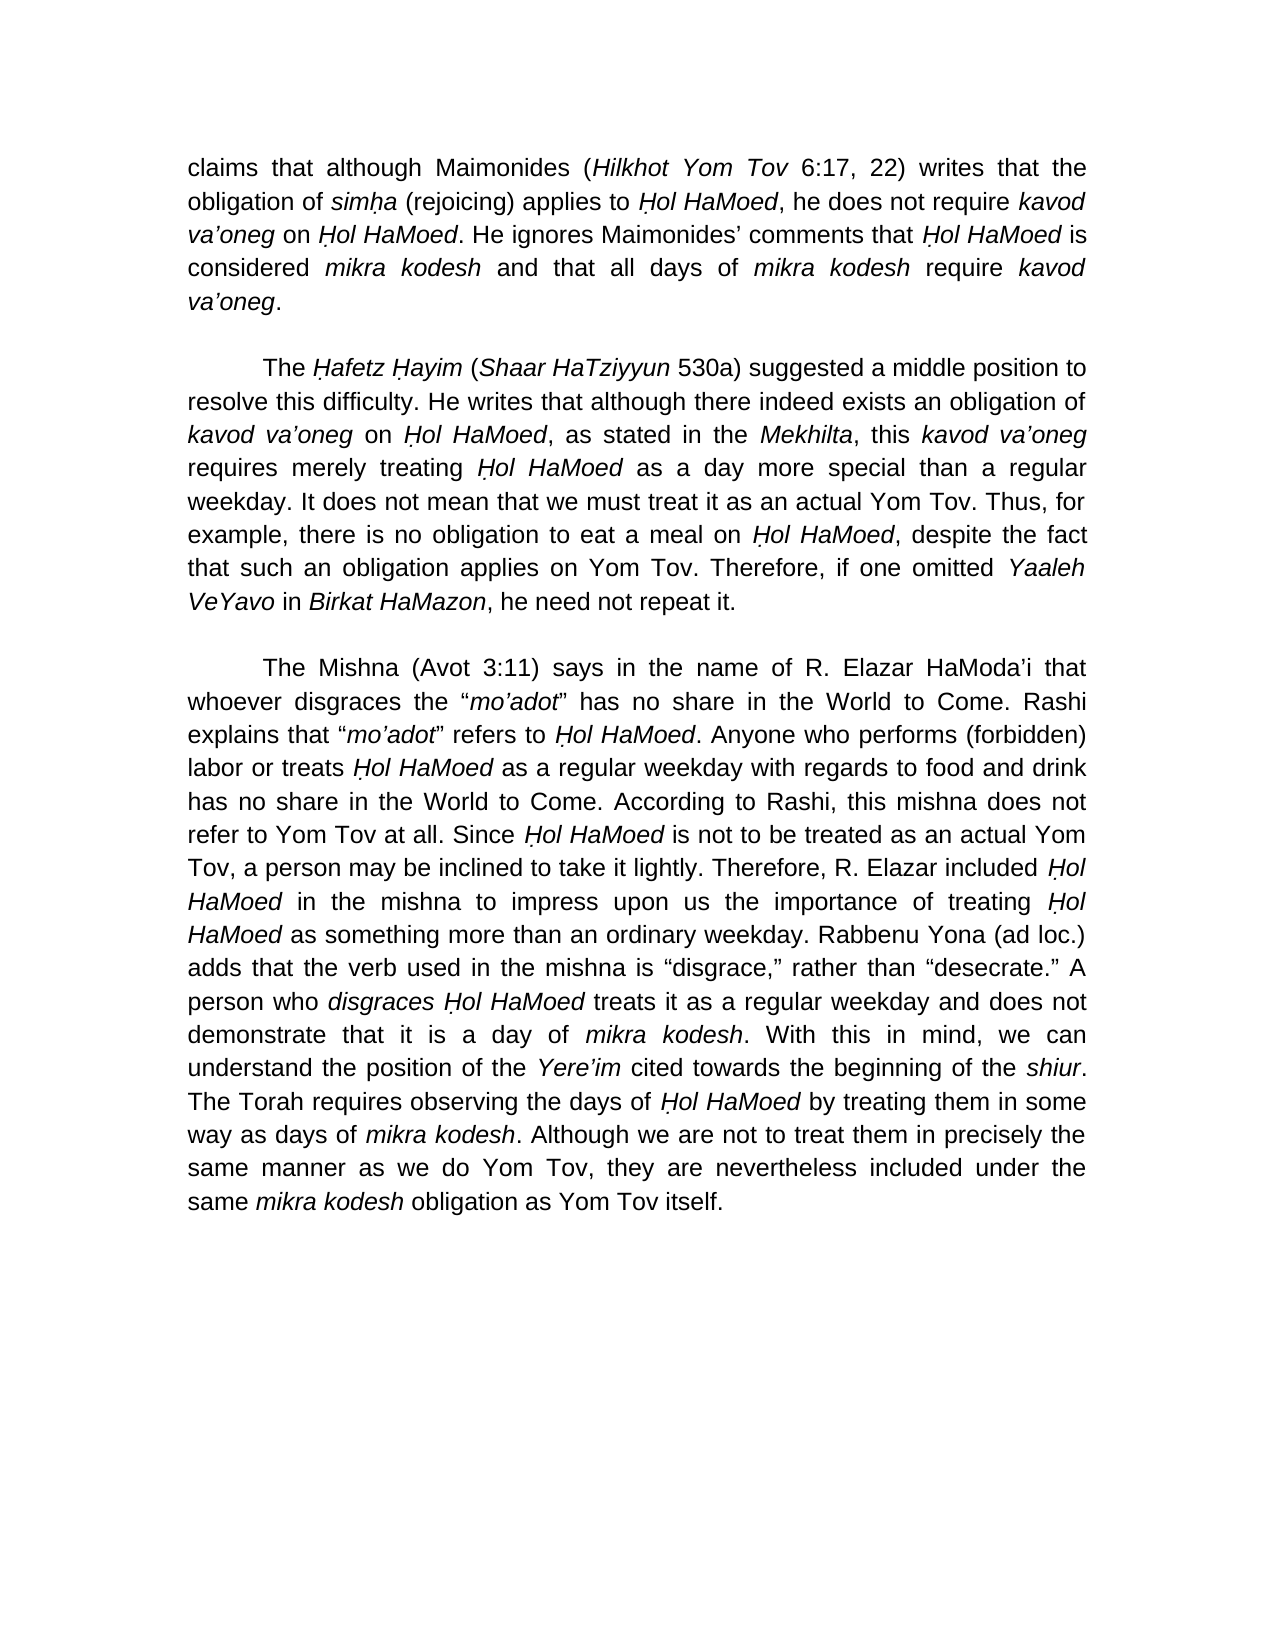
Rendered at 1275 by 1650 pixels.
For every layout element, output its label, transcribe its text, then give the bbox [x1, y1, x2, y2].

text The Ḥafetz Ḥayim (Shaar HaTziyyun 530a) suggested a middle position to resolve this difficulty. He writes that although there indeed exists an obligation of kavod va’oneg on Ḥol HaMoed, as stated in the Mekhilta, this kavod va’oneg requires merely treating Ḥol HaMoed as a day more special than a regular weekday. It does not mean that we must treat it as an actual Yom Tov. Thus, for example, there is no obligation to eat a meal on Ḥol HaMoed, despite the fact that such an obligation applies on Yom Tov. Therefore, if one omitted Yaaleh VeYavo in Birkat HaMazon, he need not repeat it. [187, 350, 1087, 617]
text The Mishna (Avot 3:11) says in the name of R. Elazar HaModa’i that whoever disgraces the “mo’adot” has no share in the World to Come. Rashi explains that “mo’adot” refers to Ḥol HaMoed. Anyone who performs (forbidden) labor or treats Ḥol HaMoed as a regular weekday with regards to food and drink has no share in the World to Come. According to Rashi, this mishna does not refer to Yom Tov at all. Since Ḥol HaMoed is not to be treated as an actual Yom Tov, a person may be inclined to take it lightly. Therefore, R. Elazar included Ḥol HaMoed in the mishna to impress upon us the importance of treating Ḥol HaMoed as something more than an ordinary weekday. Rabbenu Yona (ad loc.) adds that the verb used in the mishna is “disgrace,” rather than “desecrate.” A person who disgraces Ḥol HaMoed treats it as a regular weekday and does not demonstrate that it is a day of mikra kodesh. With this in mind, we can understand the position of the Yere’im cited towards the beginning of the shiur. The Torah requires observing the days of Ḥol HaMoed by treating them in some way as days of mikra kodesh. Although we are not to treat them in precisely the same manner as we do Yom Tov, they are nevertheless included under the same mikra kodesh obligation as Yom Tov itself. [187, 650, 1087, 1217]
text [187, 150, 1087, 317]
